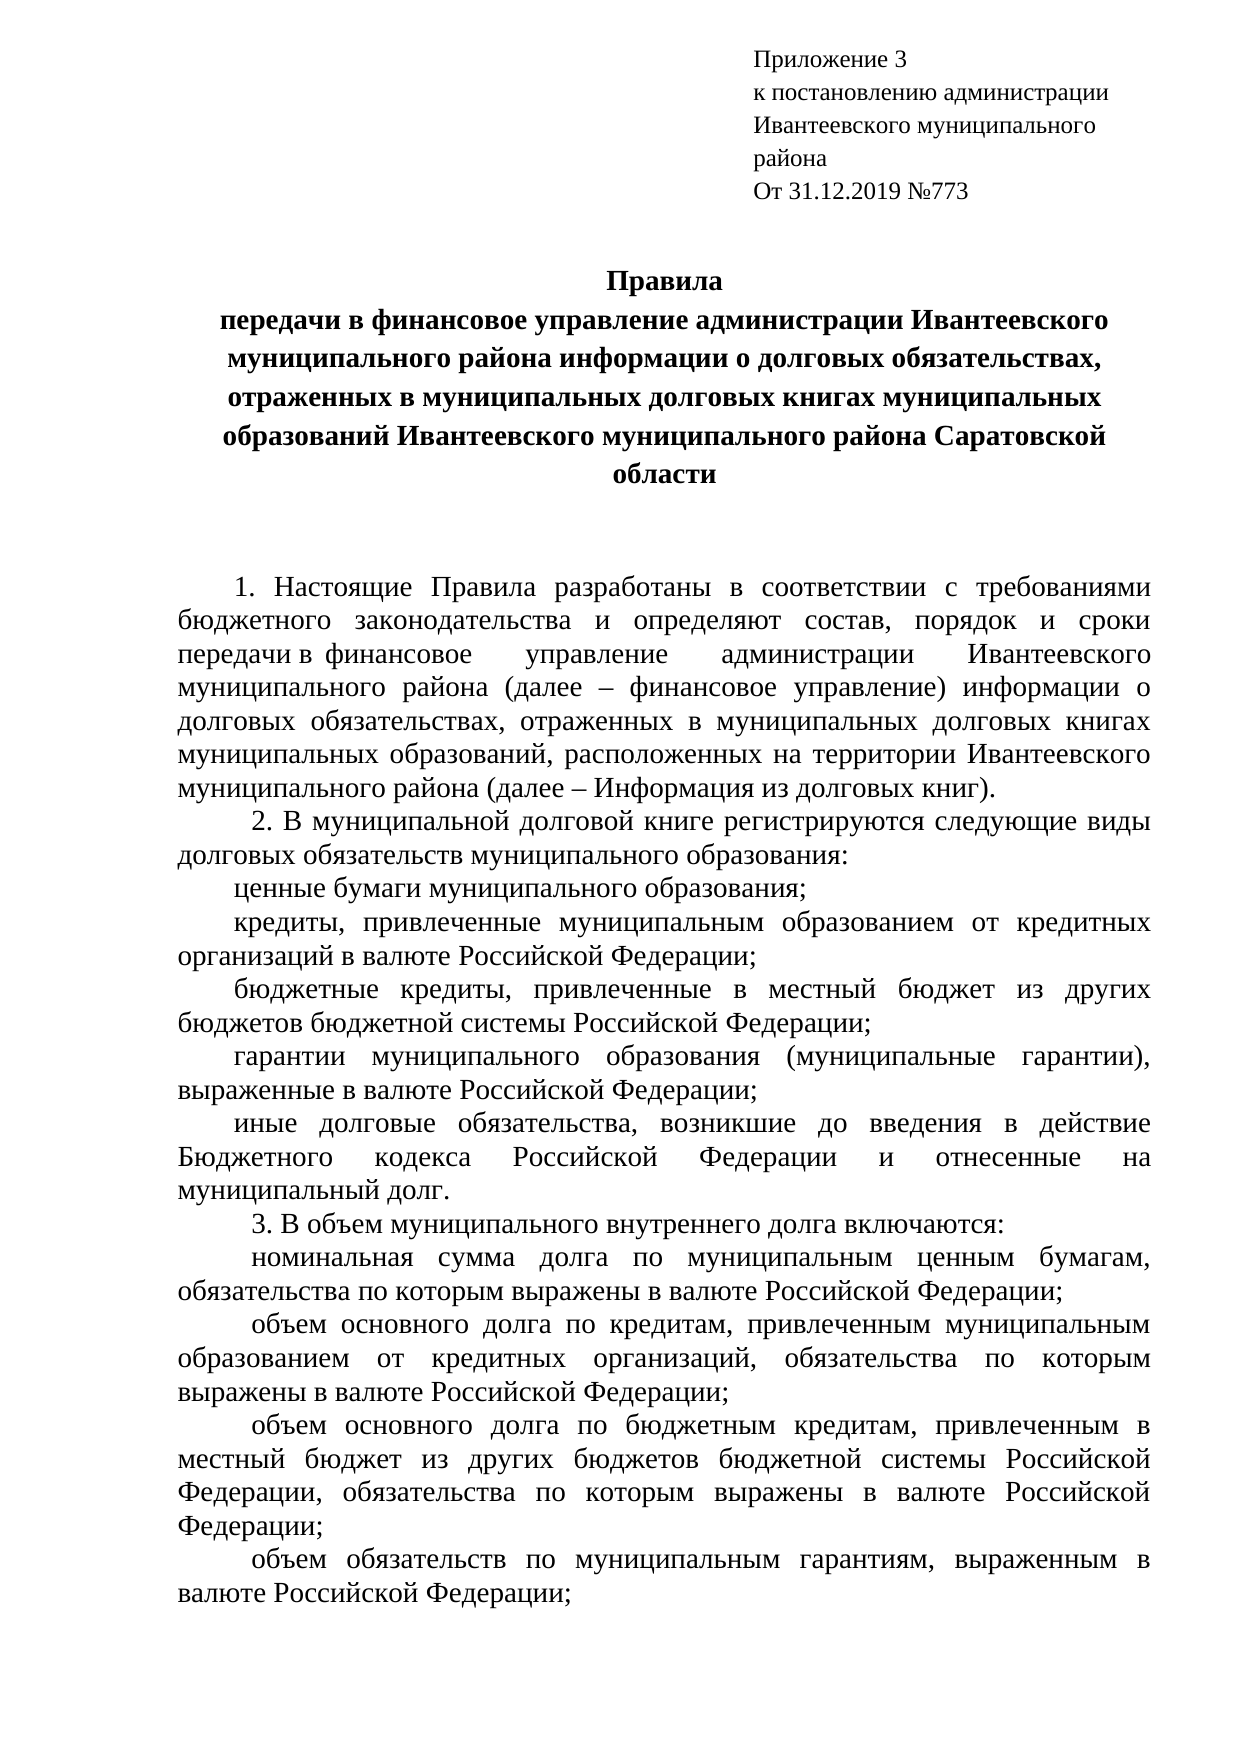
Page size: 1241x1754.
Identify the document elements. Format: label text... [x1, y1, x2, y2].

text ценные бумаги муниципального образования; [177, 871, 1152, 904]
text От 31.12.2019 №773 [753, 176, 1152, 205]
text Приложение 3 [753, 44, 1152, 73]
text передачи в финансовое управление администрации Ивантеевского муниципального района информации о долговых обязательствах, отраженных в муниципальных долговых книгах муниципальных образований Ивантеевского муниципального района Саратовской области [177, 302, 1152, 490]
text 2. В муниципальной долговой книге регистрируются следующие виды долговых обязательств муниципального образования: [177, 803, 1152, 871]
text объем обязательств по муниципальным гарантиям, выраженным в валюте Российской Федерации; [177, 1541, 1152, 1608]
text к постановлению администрации [753, 77, 1152, 106]
text объем основного долга по бюджетным кредитам, привлеченным в местный бюджет из других бюджетов бюджетной системы Российской Федерации, обязательства по которым выражены в валюте Российской Федерации; [177, 1407, 1152, 1541]
text объем основного долга по кредитам, привлеченным муниципальным образованием от кредитных организаций, обязательства по которым выражены в валюте Российской Федерации; [177, 1307, 1152, 1407]
text 1. Настоящие Правила разработаны в соответствии с требованиями бюджетного законодательства и определяют состав, порядок и сроки передачи в финансовое управление администрации Ивантеевского муниципального района (далее – финансовое управление) информации о долговых обязательствах, отраженных в муниципальных долговых книгах муниципальных образований, расположенных на территории Ивантеевского муниципального района (далее – Информация из долговых книг). [177, 569, 1152, 803]
text бюджетные кредиты, привлеченные в местный бюджет из других бюджетов бюджетной системы Российской Федерации; [177, 971, 1152, 1038]
text кредиты, привлеченные муниципальным образованием от кредитных организаций в валюте Российской Федерации; [177, 904, 1152, 971]
text Правила [177, 263, 1152, 297]
text номинальная сумма долга по муниципальным ценным бумагам, обязательства по которым выражены в валюте Российской Федерации; [177, 1239, 1152, 1307]
text Ивантеевского муниципального района [753, 110, 1152, 172]
text иные долговые обязательства, возникшие до введения в действие Бюджетного кодекса Российской Федерации и отнесенные на муниципальный долг. [177, 1105, 1152, 1206]
text гарантии муниципального образования (муниципальные гарантии), выраженные в валюте Российской Федерации; [177, 1038, 1152, 1105]
text 3. В объем муниципального внутреннего долга включаются: [177, 1206, 1152, 1239]
